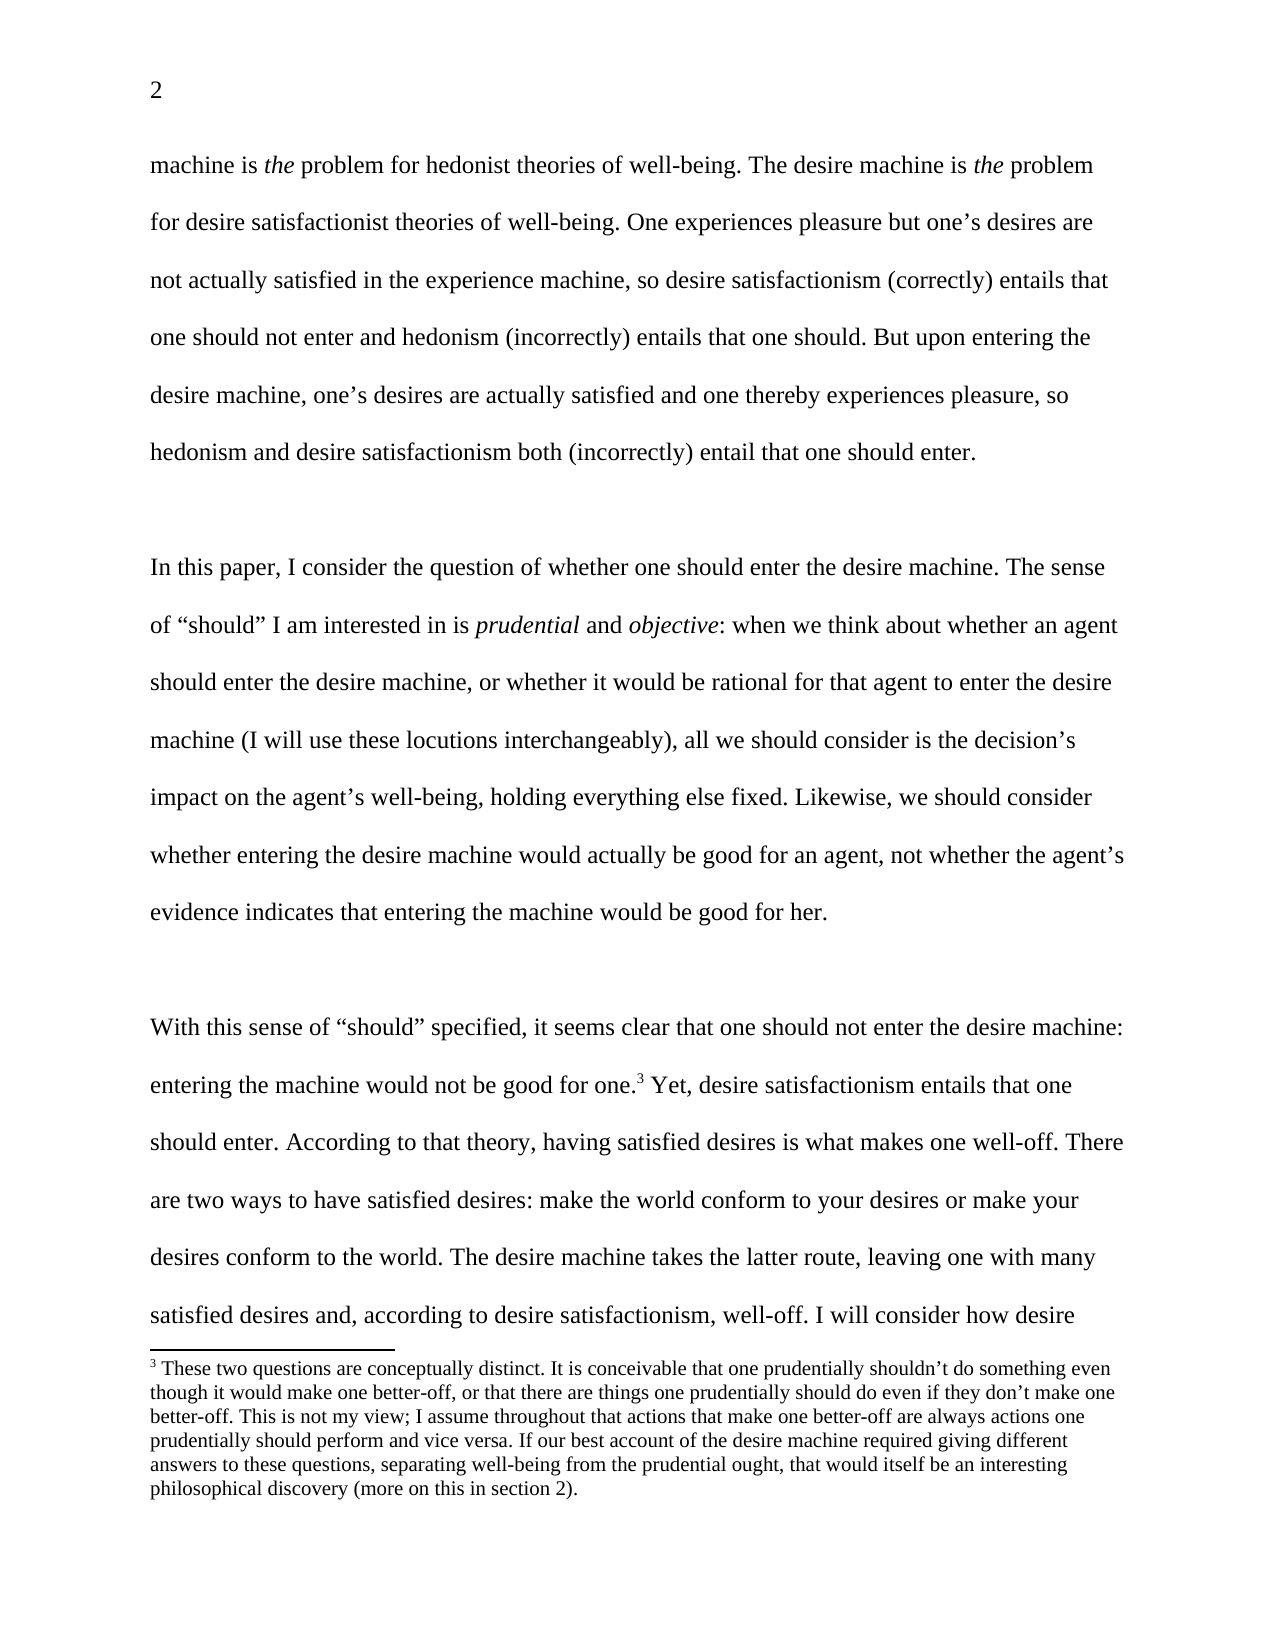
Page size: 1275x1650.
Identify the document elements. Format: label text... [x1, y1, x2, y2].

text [150, 150, 1125, 466]
text In this paper, I consider the question of whether one should enter the desire machine. The sense of “should” I am interested in is prudential and objective: when we think about whether an agent should enter the desire machine, or whether it would be rational for that agent to enter the desire machine (I will use these locutions interchangeably), all we should consider is the decision’s impact on the agent’s well-being, holding everything else fixed. Likewise, we should consider whether entering the desire machine would actually be good for an agent, not whether the agent’s evidence indicates that entering the machine would be good for her. [150, 552, 1125, 926]
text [150, 1012, 1125, 1329]
